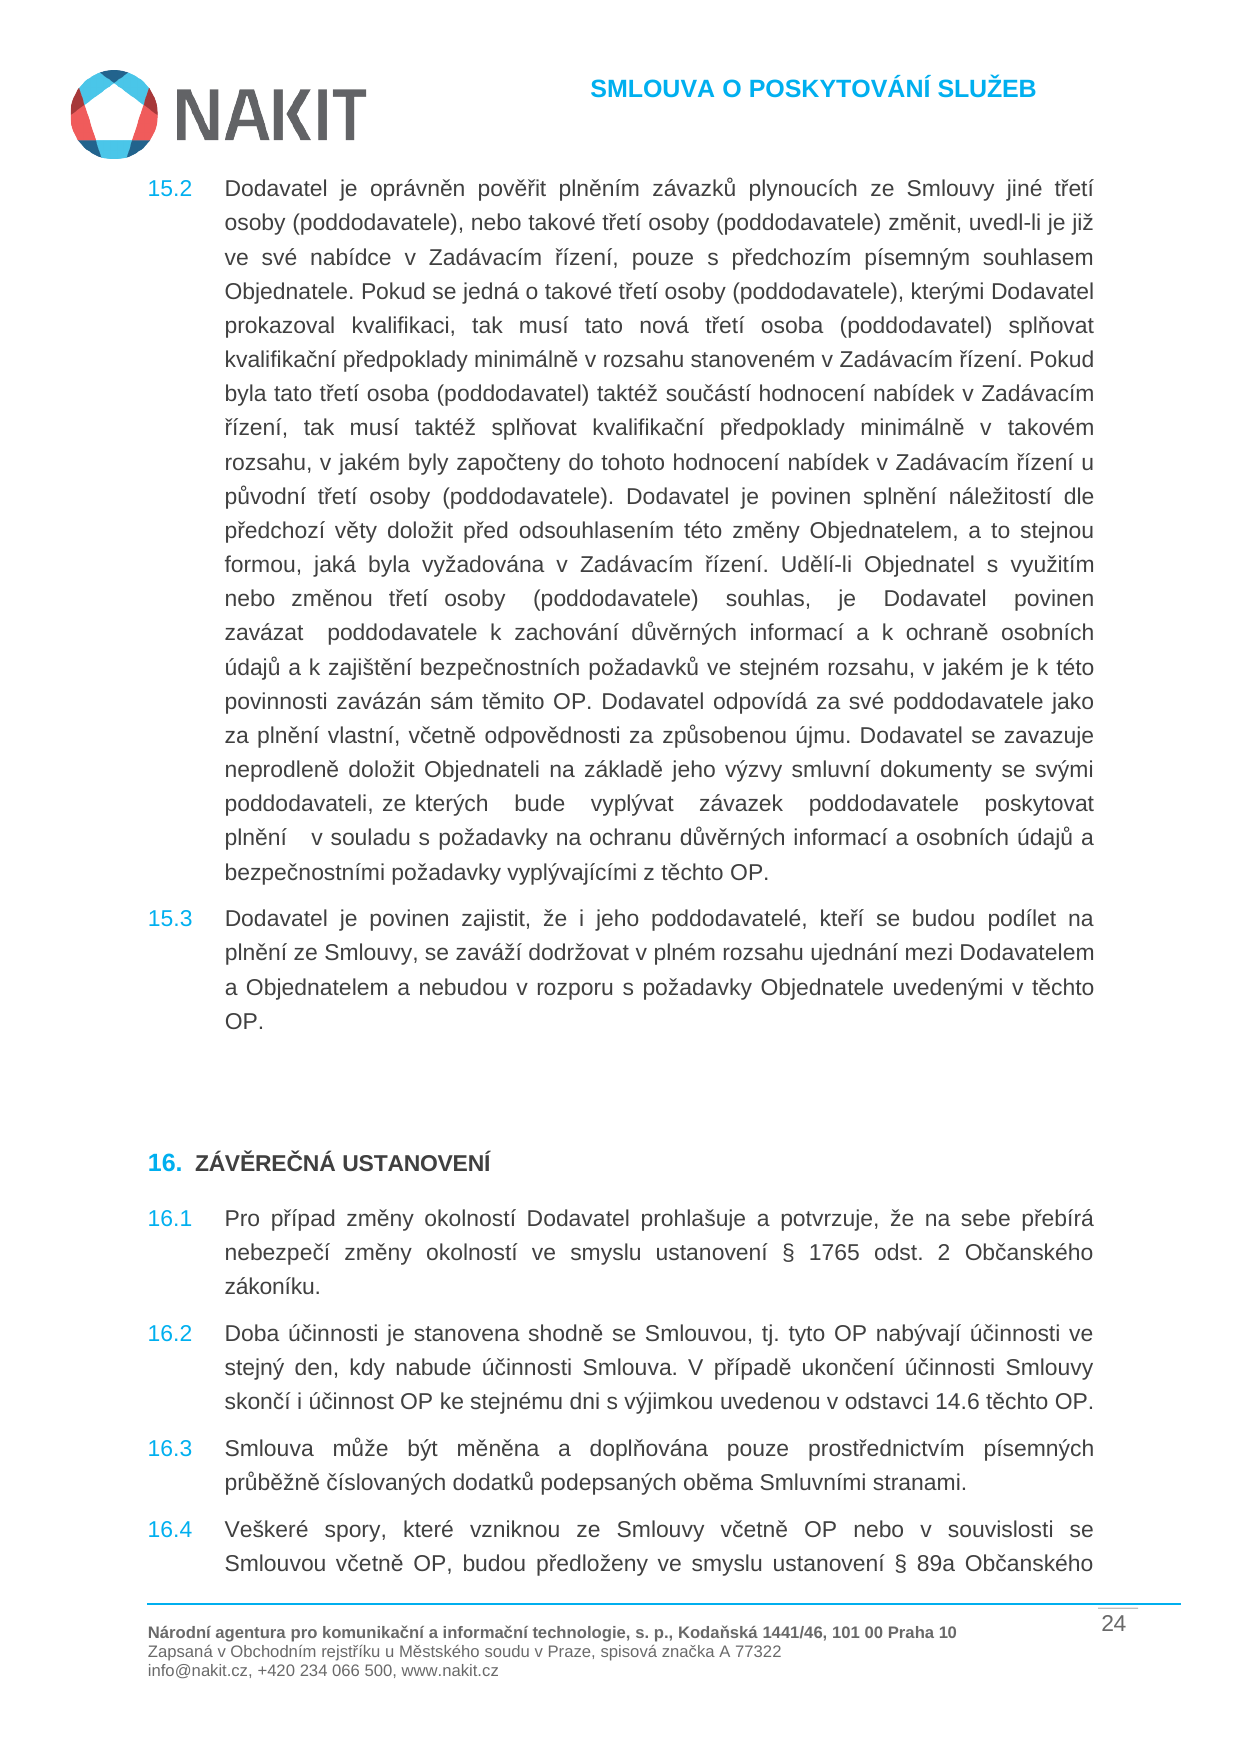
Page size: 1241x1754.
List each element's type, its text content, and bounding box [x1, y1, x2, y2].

picture [70, 70, 367, 159]
list Dodavatel je oprávněn pověřit plněním závazků plynoucích ze Smlouvy jiné třetí osoby (poddodavatele), nebo takové třetí osoby (poddodavatele) změnit, uvedl-li je již ve své nabídce v Zadávacím řízení, pouze s předchozím písemným souhlasem Objednatele. Pokud se jedná o takové třetí osoby (poddodavatele), kterými Dodavatel prokazoval kvalifikaci, tak musí tato nová třetí osoba (poddodavatel) splňovat kvalifikační předpoklady minimálně v rozsahu stanoveném v Zadávacím řízení. Pokud byla tato třetí osoba (poddodavatel) taktéž součástí hodnocení nabídek v Zadávacím řízení, tak musí taktéž splňovat kvalifikační předpoklady minimálně v takovém rozsahu, v jakém byly započteny do tohoto hodnocení nabídek v Zadávacím řízení u původní třetí osoby (poddodavatele). Dodavatel je povinen splnění náležitostí dle předchozí věty doložit před odsouhlasením této změny Objednatelem, a to stejnou formou, jaká byla vyžadována v Zadávacím řízení. Udělí-li Objednatel s využitím nebo změnou třetí osoby (poddodavatele) souhlas, je Dodavatel povinen zavázat poddodavatele k zachování důvěrných informací a k ochraně osobních údajů a k zajištění bezpečnostních požadavků ve stejném rozsahu, v jakém je k této povinnosti zavázán sám těmito OP. Dodavatel odpovídá za své poddodavatele jako za plnění vlastní, včetně odpovědnosti za způsobenou újmu. Dodavatel se zavazuje neprodleně doložit Objednateli na základě jeho výzvy smluvní dokumenty se svými poddodavateli, ze kterých bude vyplývat závazek poddodavatele poskytovat plnění v souladu s požadavky na ochranu důvěrných informací a osobních údajů a bezpečnostními požadavky vyplývajícími z těchto OP. [147, 175, 1094, 885]
subtitle ZÁVĚREČNÁ USTANOVENÍ [148, 1148, 1221, 1177]
list Smlouva může být měněna a doplňována pouze prostřednictvím písemných průběžně číslovaných dodatků podepsaných oběma Smluvními stranami. [147, 1435, 1094, 1496]
list Doba účinnosti je stanovena shodně se Smlouvou, tj. tyto OP nabývají účinnosti ve stejný den, kdy nabude účinnosti Smlouva. V případě ukončení účinnosti Smlouvy skončí i účinnost OP ke stejnému dni s výjimkou uvedenou v odstavci 14.6 těchto OP. [147, 1320, 1094, 1415]
list Dodavatel je povinen zajistit, že i jeho poddodavatelé, kteří se budou podílet na plnění ze Smlouvy, se zaváží dodržovat v plném rozsahu ujednání mezi Dodavatelem a Objednatelem a nebudou v rozporu s požadavky Objednatele uvedenými v těchto OP. [148, 905, 1094, 1034]
list Pro případ změny okolností Dodavatel prohlašuje a potvrzuje, že na sebe přebírá nebezpečí změny okolností ve smyslu ustanovení § 1765 odst. 2 Občanského zákoníku. [147, 1205, 1094, 1299]
